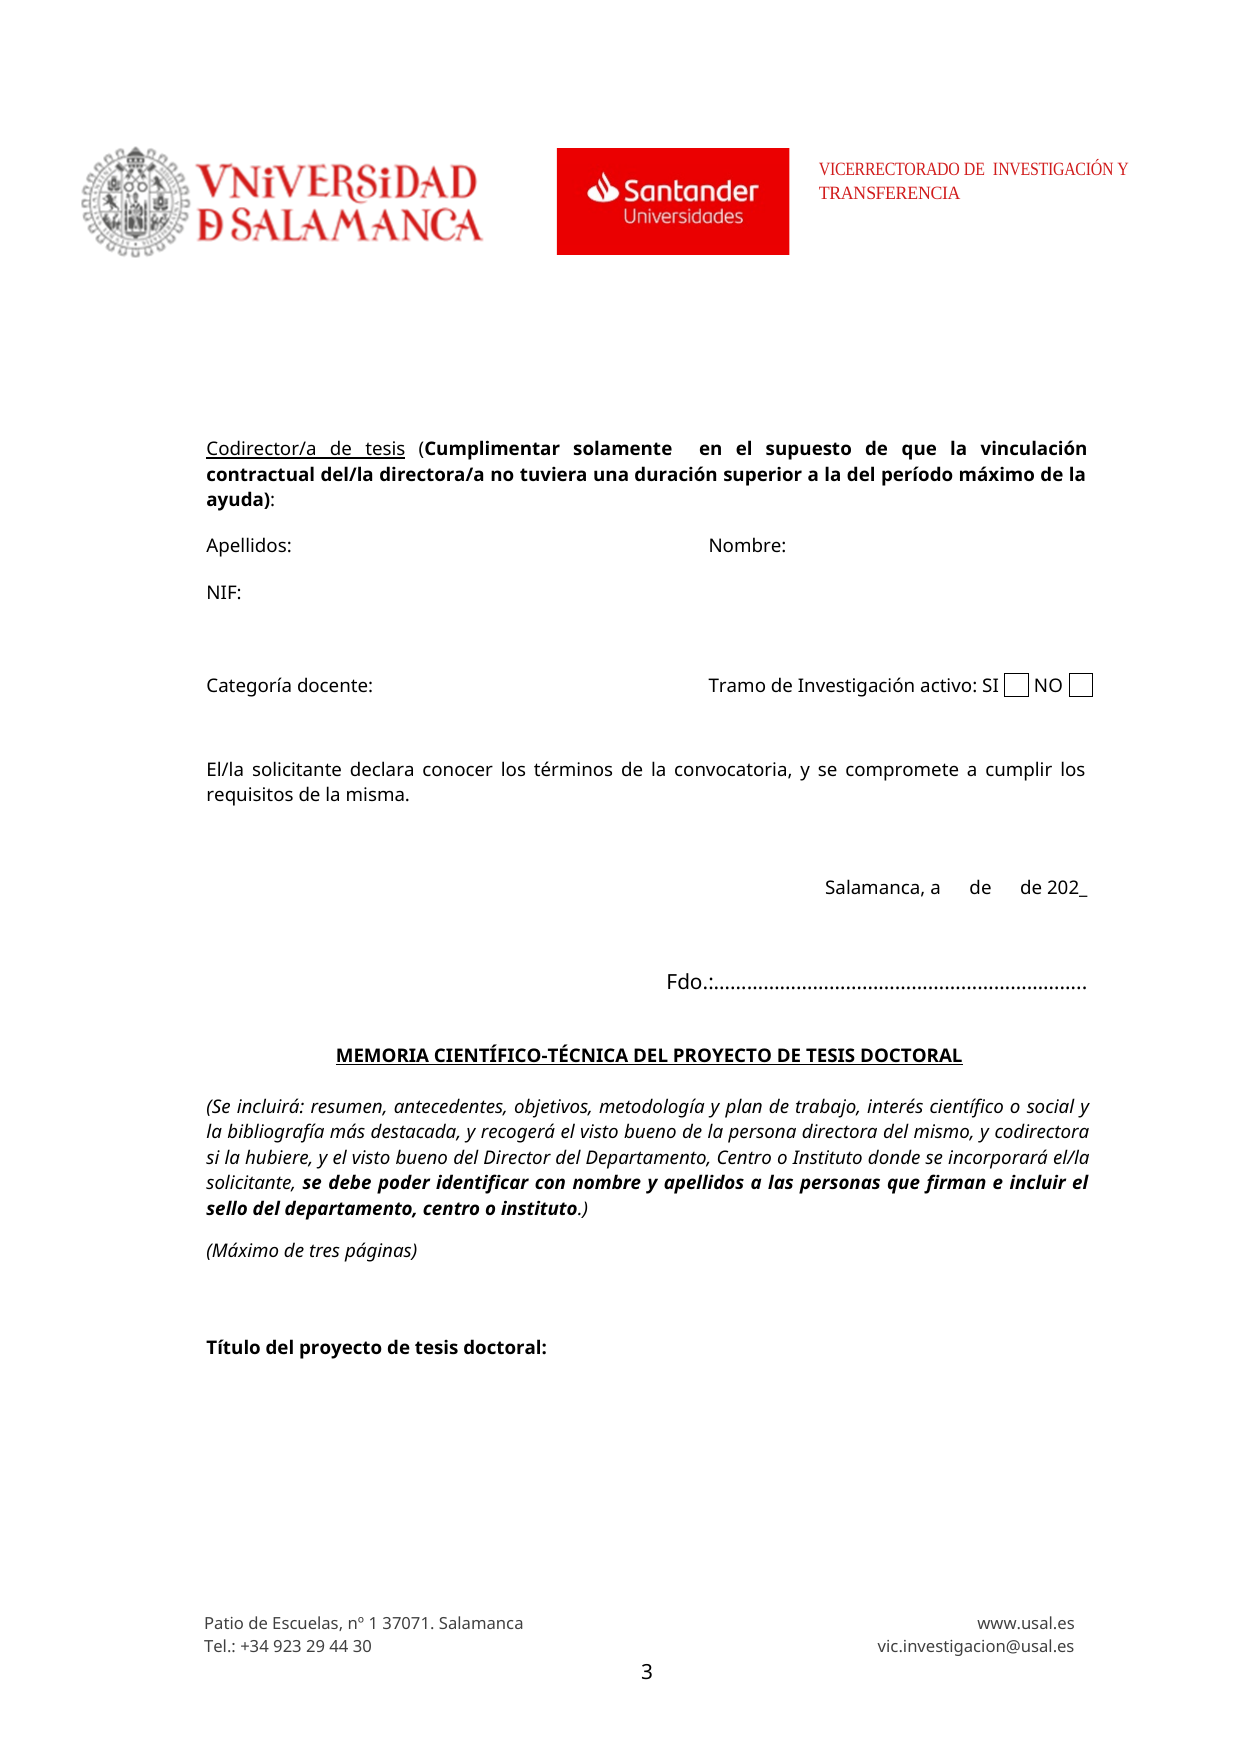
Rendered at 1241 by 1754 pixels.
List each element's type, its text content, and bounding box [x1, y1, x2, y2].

text El/la solicitante declara conocer los términos de la convocatoria, y se compromete a cumplir los requisitos de la misma. [206, 756, 1087, 807]
text Fdo.:………………………………………………………….. [265, 967, 1087, 996]
text Categoría docente: Tramo de Investigación activo: SI NO [206, 672, 1087, 697]
text MEMORIA CIENTÍFICO-TÉCNICA DEL PROYECTO DE TESIS DOCTORAL [206, 1042, 1092, 1067]
text Codirector/a de tesis (Cumplimentar solamente en el supuesto de que la vinculación contractual del/la directora/a no tuviera una duración superior a la del período máximo de la ayuda): [206, 435, 1087, 512]
text Título del proyecto de tesis doctoral: [206, 1335, 1092, 1360]
picture [556, 148, 790, 255]
text Salamanca, a de de 202_ [206, 874, 1087, 900]
text NIF: [206, 579, 1087, 605]
text Apellidos: Nombre: [206, 533, 1087, 558]
picture [80, 139, 488, 264]
text (Máximo de tres páginas) [206, 1237, 1092, 1263]
text (Se incluirá: resumen, antecedentes, objetivos, metodología y plan de trabajo, interés científico o social y la bibliografía más destacada, y recogerá el visto bueno de la persona directora del mismo, y codirectora si la hubiere, y el visto bueno del Director del Departamento, Centro o Instituto donde se incorporará el/la solicitante, se debe poder identificar con nombre y apellidos a las personas que firman e incluir el sello del departamento, centro o instituto.) [206, 1093, 1092, 1221]
